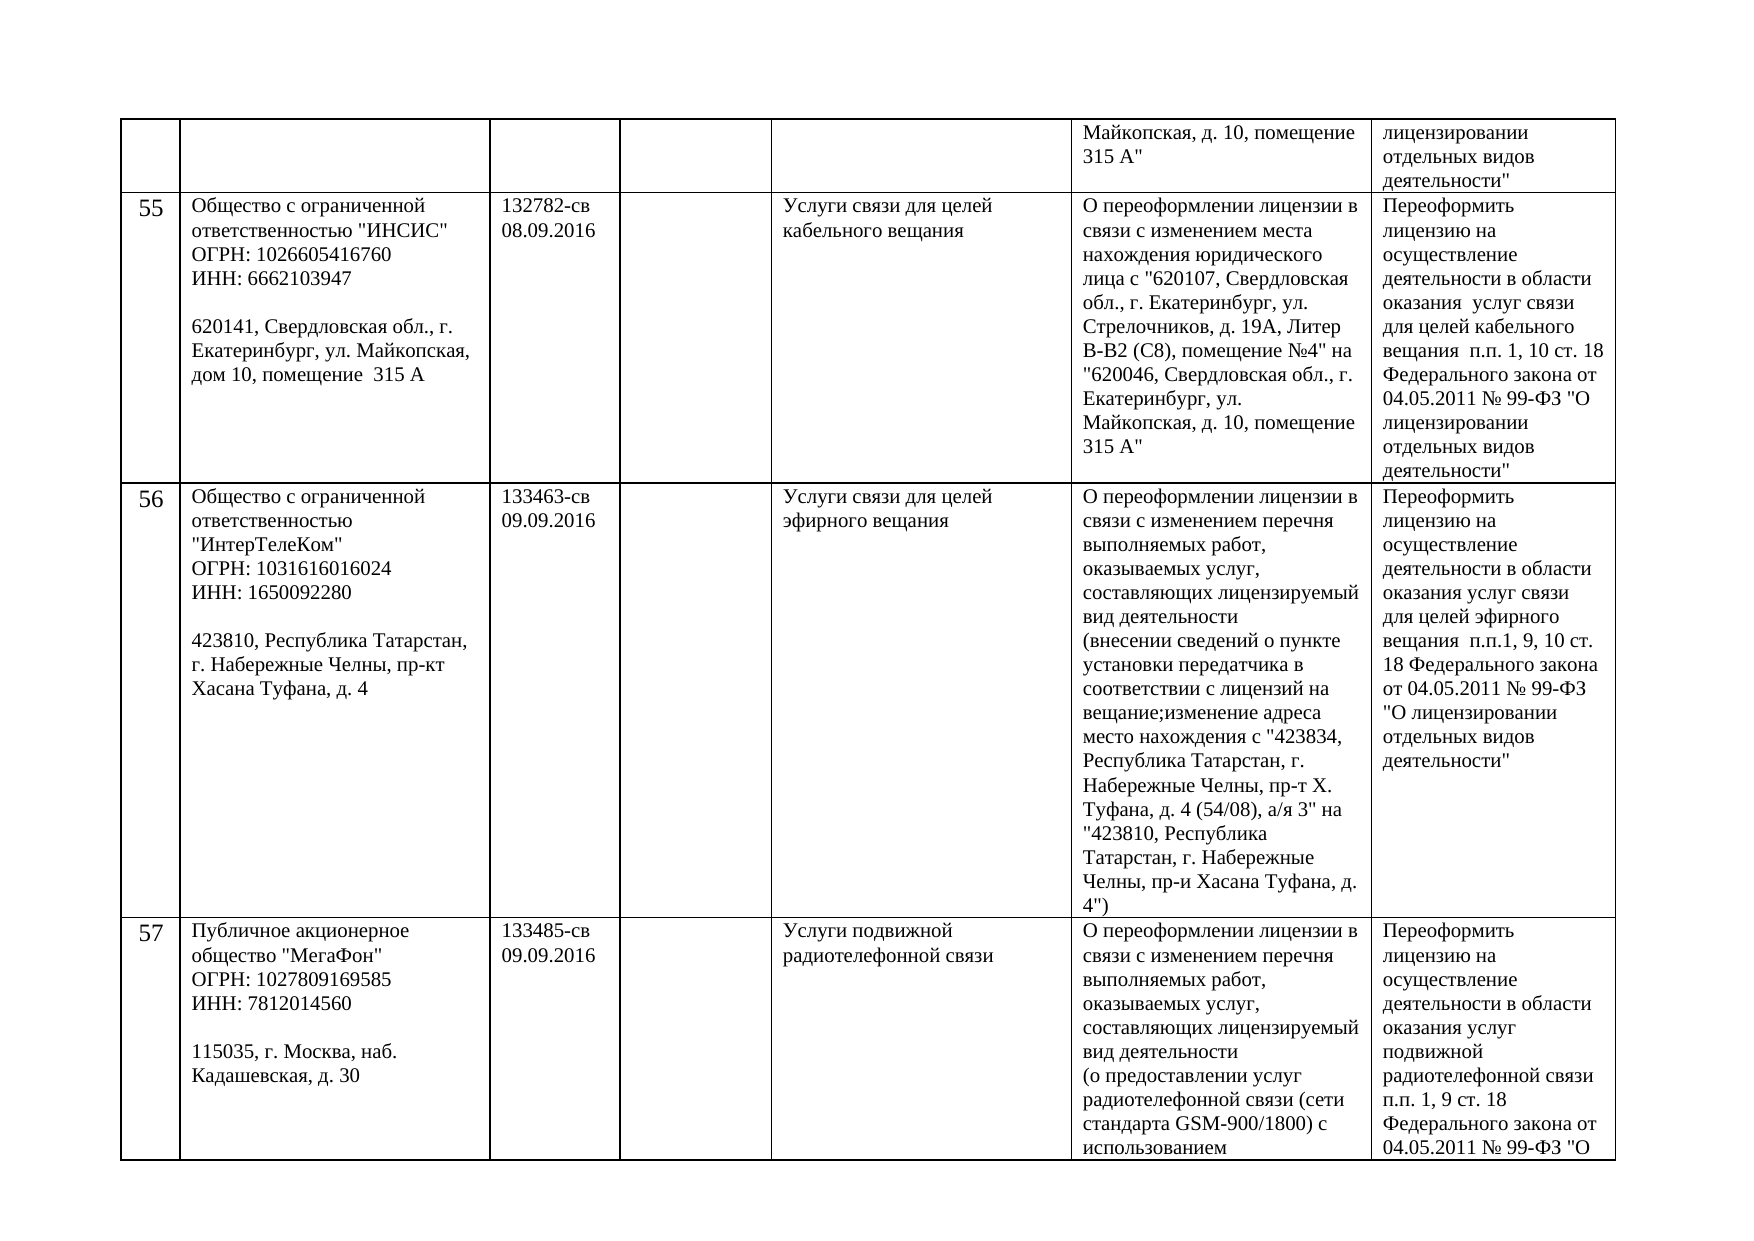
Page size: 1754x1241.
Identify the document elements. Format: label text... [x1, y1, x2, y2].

table_cell [621, 120, 771, 192]
table_cell [621, 918, 771, 1159]
table_cell [621, 193, 771, 482]
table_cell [491, 120, 619, 192]
table_cell Услуги связи для целей кабельного вещания [772, 193, 1071, 482]
table_cell Общество с ограниченной ответственностью "ИнтерТелеКом" ОГРН: 1031616016024 ИНН: 1650092280 423810, Республика Татарстан, г. Набережные Челны, пр-кт Хасана Туфана, д. 4 [181, 484, 489, 917]
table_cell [772, 120, 1071, 192]
table_cell Переоформить лицензию на осуществление деятельности в области оказания услуг связи для целей кабельного вещания п.п. 1, 10 ст. 18 Федерального закона от 04.05.2011 № 99-ФЗ "О лицензировании отдельных видов деятельности" [1372, 193, 1615, 482]
table_cell [621, 484, 771, 917]
table_cell 54 [122, 120, 179, 192]
table_cell 57 [122, 918, 179, 1159]
table_cell Услуги связи для целей эфирного вещания [772, 484, 1071, 917]
table_cell 132782-св 08.09.2016 [491, 193, 619, 482]
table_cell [1372, 120, 1615, 192]
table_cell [491, 918, 619, 1159]
table_cell 133463-св 09.09.2016 [491, 484, 619, 917]
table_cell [1072, 918, 1371, 1159]
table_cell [1072, 120, 1371, 192]
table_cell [772, 918, 1071, 1159]
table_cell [1372, 918, 1615, 1159]
table_cell 55 [122, 193, 179, 482]
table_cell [181, 918, 489, 1159]
table_cell 56 [122, 484, 179, 917]
table_cell О переоформлении лицензии в связи с изменением перечня выполняемых работ, оказываемых услуг, составляющих лицензируемый вид деятельности (внесении сведений о пункте установки передатчика в соответствии с лицензий на вещание;изменение адреса место нахождения с "423834, Республика Татарстан, г. Набережные Челны, пр-т Х. Туфана, д. 4 (54/08), а/я 3" на "423810, Республика Татарстан, г. Набережные Челны, пр-и Хасана Туфана, д. 4") [1072, 484, 1371, 917]
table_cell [181, 120, 489, 192]
table_cell Переоформить лицензию на осуществление деятельности в области оказания услуг связи для целей эфирного вещания п.п.1, 9, 10 ст. 18 Федерального закона от 04.05.2011 № 99-ФЗ "О лицензировании отдельных видов деятельности" [1372, 484, 1615, 917]
